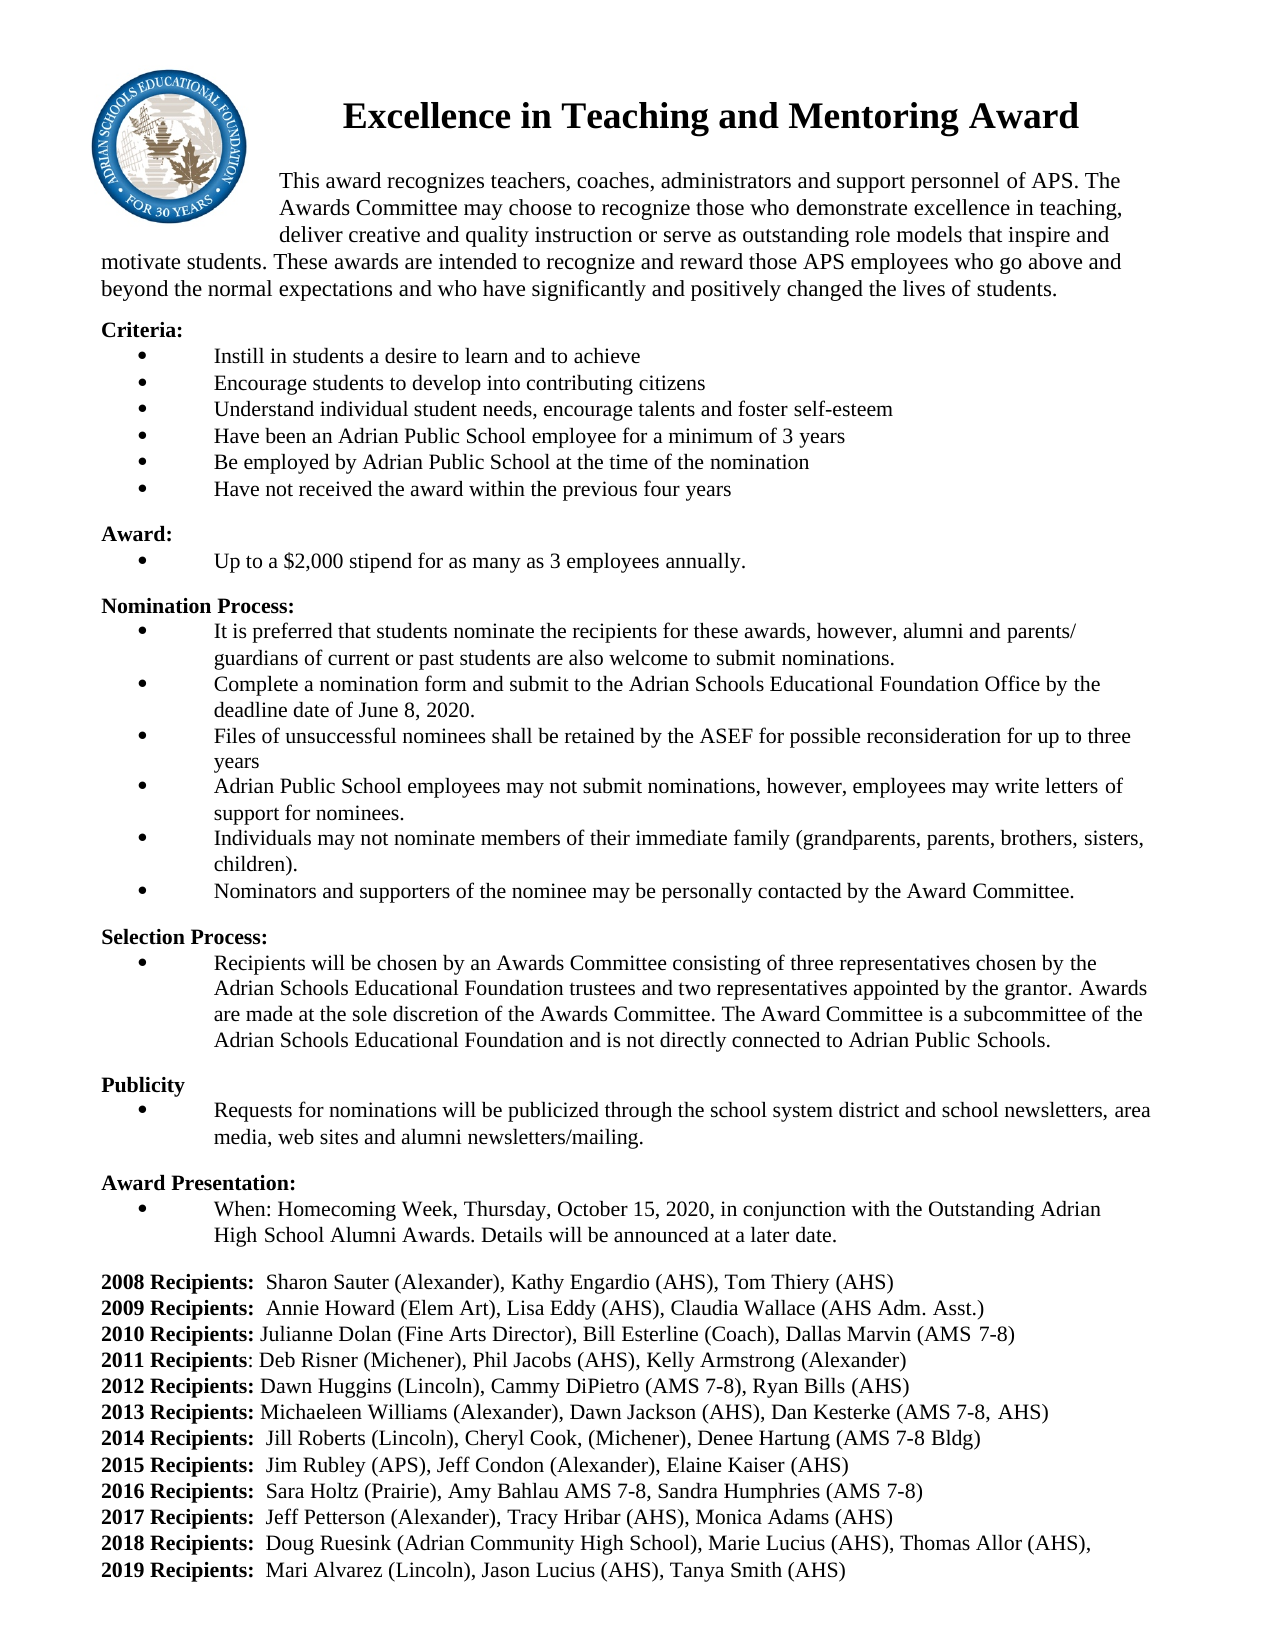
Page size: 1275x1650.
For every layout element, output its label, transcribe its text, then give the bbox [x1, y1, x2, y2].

list Files of unsuccessful nominees shall be retained by the ASEF for possible reconsideration for up to three years [138, 723, 1144, 773]
subtitle Excellence in Teaching and Mentoring Award [249, 93, 1146, 136]
text 2008 Recipients: Sharon Sauter (Alexander), Kathy Engardio (AHS), Tom Thiery (AHS) [101, 1269, 1146, 1294]
list Have not received the award within the previous four years [138, 475, 1162, 502]
list Instill in students a desire to learn and to achieve [138, 343, 1146, 369]
subtitle Nomination Process: [101, 594, 1146, 618]
text 2009 Recipients: Annie Howard (Elem Art), Lisa Eddy (AHS), Claudia Wallace (AHS Adm. Asst.) 2010 Recipients: Julianne Dolan (Fine Arts Director), Bill Esterline (Coach), Dallas Marvin (AMS 7-8) 2011 Recipients: Deb Risner (Michener), Phil Jacobs (AHS), Kelly Armstrong (Alexander) [101, 1295, 1023, 1372]
subtitle Criteria: [101, 318, 1146, 343]
list When: Homecoming Week, Thursday, October 15, 2020, in conjunction with the Outstanding Adrian High School Alumni Awards. Details will be announced at a later date. [138, 1196, 1104, 1247]
subtitle This award recognizes teachers, coaches, administrators and support personnel of APS. The Awards Committee may choose to recognize those who demonstrate excellence in teaching, deliver creative and quality instruction or serve as outstanding role models that inspire and motivate students. These awards are intended to recognize and reward those APS employees who go above and beyond the normal expectations and who have significantly and positively changed the lives of students. [101, 167, 1146, 302]
subtitle Publicity [101, 1073, 1146, 1097]
subtitle Award Presentation: [101, 1171, 1146, 1196]
list Nominators and supporters of the nominee may be personally contacted by the Award Committee. [138, 878, 1144, 903]
text support for nominees. [213, 800, 1146, 825]
list Complete a nomination form and submit to the Adrian Schools Educational Foundation Office by the [138, 671, 1113, 697]
text 2014 Recipients: Jill Roberts (Lincoln), Cheryl Cook, (Michener), Denee Hartung (AMS 7-8 Bldg) [101, 1425, 1146, 1451]
text 2017 Recipients: Jeff Petterson (Alexander), Tracy Hribar (AHS), Monica Adams (AHS) [101, 1504, 1146, 1529]
list Up to a $2,000 stipend for as many as 3 employees annually. [138, 547, 1162, 573]
list Recipients will be chosen by an Awards Committee consisting of three representatives chosen by the Adrian Schools Educational Foundation trustees and two representatives appointed by the grantor. Awards are made at the sole discretion of the Awards Committee. The Award Committee is a subcommittee of the Adrian Schools Educational Foundation and is not directly connected to Adrian Public Schools. [138, 949, 1148, 1052]
subtitle Award: [101, 522, 1146, 547]
list Be employed by Adrian Public School at the time of the nomination [138, 448, 1146, 475]
text deadline date of June 8, 2020. [213, 698, 1146, 723]
list Have been an Adrian Public School employee for a minimum of 3 years [138, 422, 1146, 448]
subtitle Selection Process: [101, 924, 1146, 949]
list Understand individual student needs, encourage talents and foster self-esteem [138, 396, 1146, 422]
list Individuals may not nominate members of their immediate family (grandparents, parents, brothers, sisters, children). [138, 825, 1144, 877]
list Requests for nominations will be publicized through the school system district and school newsletters, area media, web sites and alumni newsletters/mailing. [138, 1097, 1151, 1149]
list It is preferred that students nominate the recipients for these awards, however, alumni and parents/ guardians of current or past students are also welcome to submit nominations. [138, 618, 1076, 670]
list Adrian Public School employees may not submit nominations, however, employees may write letters of [138, 773, 1144, 799]
list Encourage students to develop into contributing citizens [138, 369, 1146, 396]
text 2016 Recipients: Sara Holtz (Prairie), Amy Bahlau AMS 7-8, Sandra Humphries (AMS 7-8) [101, 1478, 1146, 1503]
text 2012 Recipients: Dawn Huggins (Lincoln), Cammy DiPietro (AMS 7-8), Ryan Bills (AHS) [101, 1373, 1146, 1398]
text 2019 Recipients: Mari Alvarez (Lincoln), Jason Lucius (AHS), Tanya Smith (AHS) [99, 1557, 1146, 1582]
text 2018 Recipients: Doug Ruesink (Adrian Community High School), Marie Lucius (AHS), Thomas Allor (AHS), [99, 1530, 1146, 1556]
text 2015 Recipients: Jim Rubley (APS), Jeff Condon (Alexander), Elaine Kaiser (AHS) [101, 1452, 1146, 1477]
picture [89, 65, 249, 227]
text 2013 Recipients: Michaeleen Williams (Alexander), Dawn Jackson (AHS), Dan Kesterke (AMS 7-8, AHS) [101, 1399, 1146, 1424]
